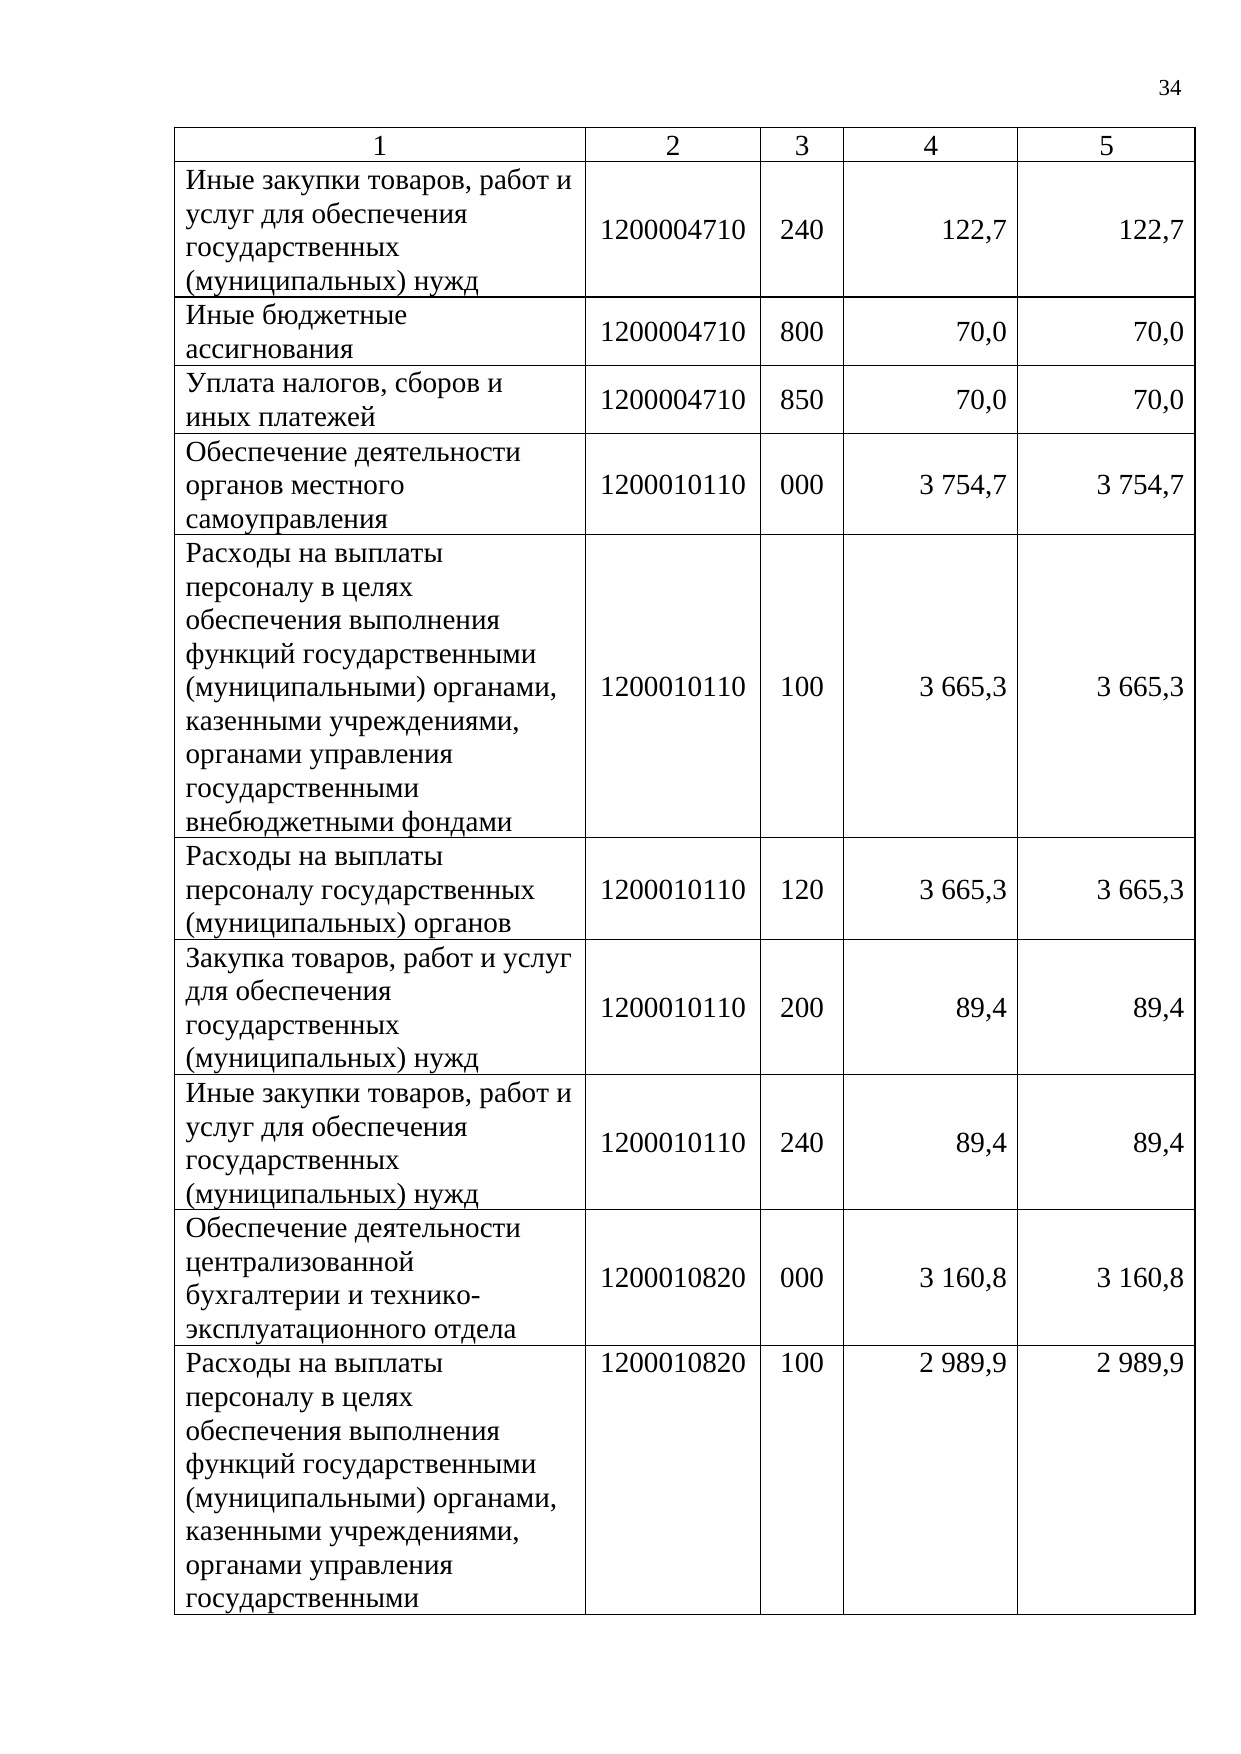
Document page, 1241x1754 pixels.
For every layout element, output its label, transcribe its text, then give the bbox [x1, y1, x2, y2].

table_cell 3 160,8 [844, 1210, 1017, 1344]
table_cell 1200004710 [586, 162, 760, 296]
table_cell 3 665,3 [844, 838, 1017, 939]
table_cell Иные бюджетные ассигнования [175, 298, 585, 364]
table_cell 240 [761, 1075, 843, 1209]
table_cell 70,0 [844, 298, 1017, 364]
table_cell 122,7 [1018, 162, 1194, 296]
table_cell 000 [761, 1210, 843, 1344]
table_header 2 [586, 128, 760, 161]
table_cell 1200010820 [586, 1210, 760, 1344]
table_cell 3 665,3 [1018, 838, 1194, 939]
table_cell 120 [761, 838, 843, 939]
table_cell Уплата налогов, сборов и иных платежей [175, 366, 585, 433]
table_cell Иные закупки товаров, работ и услуг для обеспечения государственных (муниципальных) нужд [175, 1075, 585, 1209]
table_cell 2 989,9 [1018, 1346, 1194, 1614]
table_cell Обеспечение деятельности органов местного самоуправления [175, 434, 585, 534]
table_cell 70,0 [844, 366, 1017, 433]
table_cell Иные закупки товаров, работ и услуг для обеспечения государственных (муниципальных) нужд [175, 162, 585, 296]
table_cell 70,0 [1018, 366, 1194, 433]
table_cell 3 754,7 [844, 434, 1017, 534]
table_header 5 [1018, 128, 1194, 161]
table_cell 3 665,3 [1018, 535, 1194, 837]
table_cell Обеспечение деятельности централизованной бухгалтерии и технико-эксплуатационного отдела [175, 1210, 585, 1344]
table_cell 1200010110 [586, 838, 760, 939]
table_cell Закупка товаров, работ и услуг для обеспечения государственных (муниципальных) нужд [175, 940, 585, 1074]
table_cell 240 [761, 162, 843, 296]
table_cell 3 665,3 [844, 535, 1017, 837]
table_cell 3 160,8 [1018, 1210, 1194, 1344]
table_cell 89,4 [1018, 940, 1194, 1074]
table_cell 2 989,9 [844, 1346, 1017, 1614]
table_cell 200 [761, 940, 843, 1074]
table_cell 122,7 [844, 162, 1017, 296]
table_cell 800 [761, 298, 843, 364]
table_cell 850 [761, 366, 843, 433]
table_cell 1200004710 [586, 298, 760, 364]
table_cell 1200010110 [586, 535, 760, 837]
table_cell 89,4 [1018, 1075, 1194, 1209]
table_cell 1200010110 [586, 434, 760, 534]
table_cell 89,4 [844, 1075, 1017, 1209]
table_header 1 [175, 128, 585, 161]
table_cell 3 754,7 [1018, 434, 1194, 534]
table_cell Расходы на выплаты персоналу государственных (муниципальных) органов [175, 838, 585, 939]
table_header 4 [844, 128, 1017, 161]
table_cell 70,0 [1018, 298, 1194, 364]
table_cell 100 [761, 535, 843, 837]
table_cell 000 [761, 434, 843, 534]
table_cell 1200010110 [586, 940, 760, 1074]
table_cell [175, 1346, 585, 1614]
table_cell 89,4 [844, 940, 1017, 1074]
table_cell 1200010110 [586, 1075, 760, 1209]
table_cell 1200010820 [586, 1346, 760, 1614]
table_cell 1200004710 [586, 366, 760, 433]
table_cell 100 [761, 1346, 843, 1614]
table_header 3 [761, 128, 843, 161]
